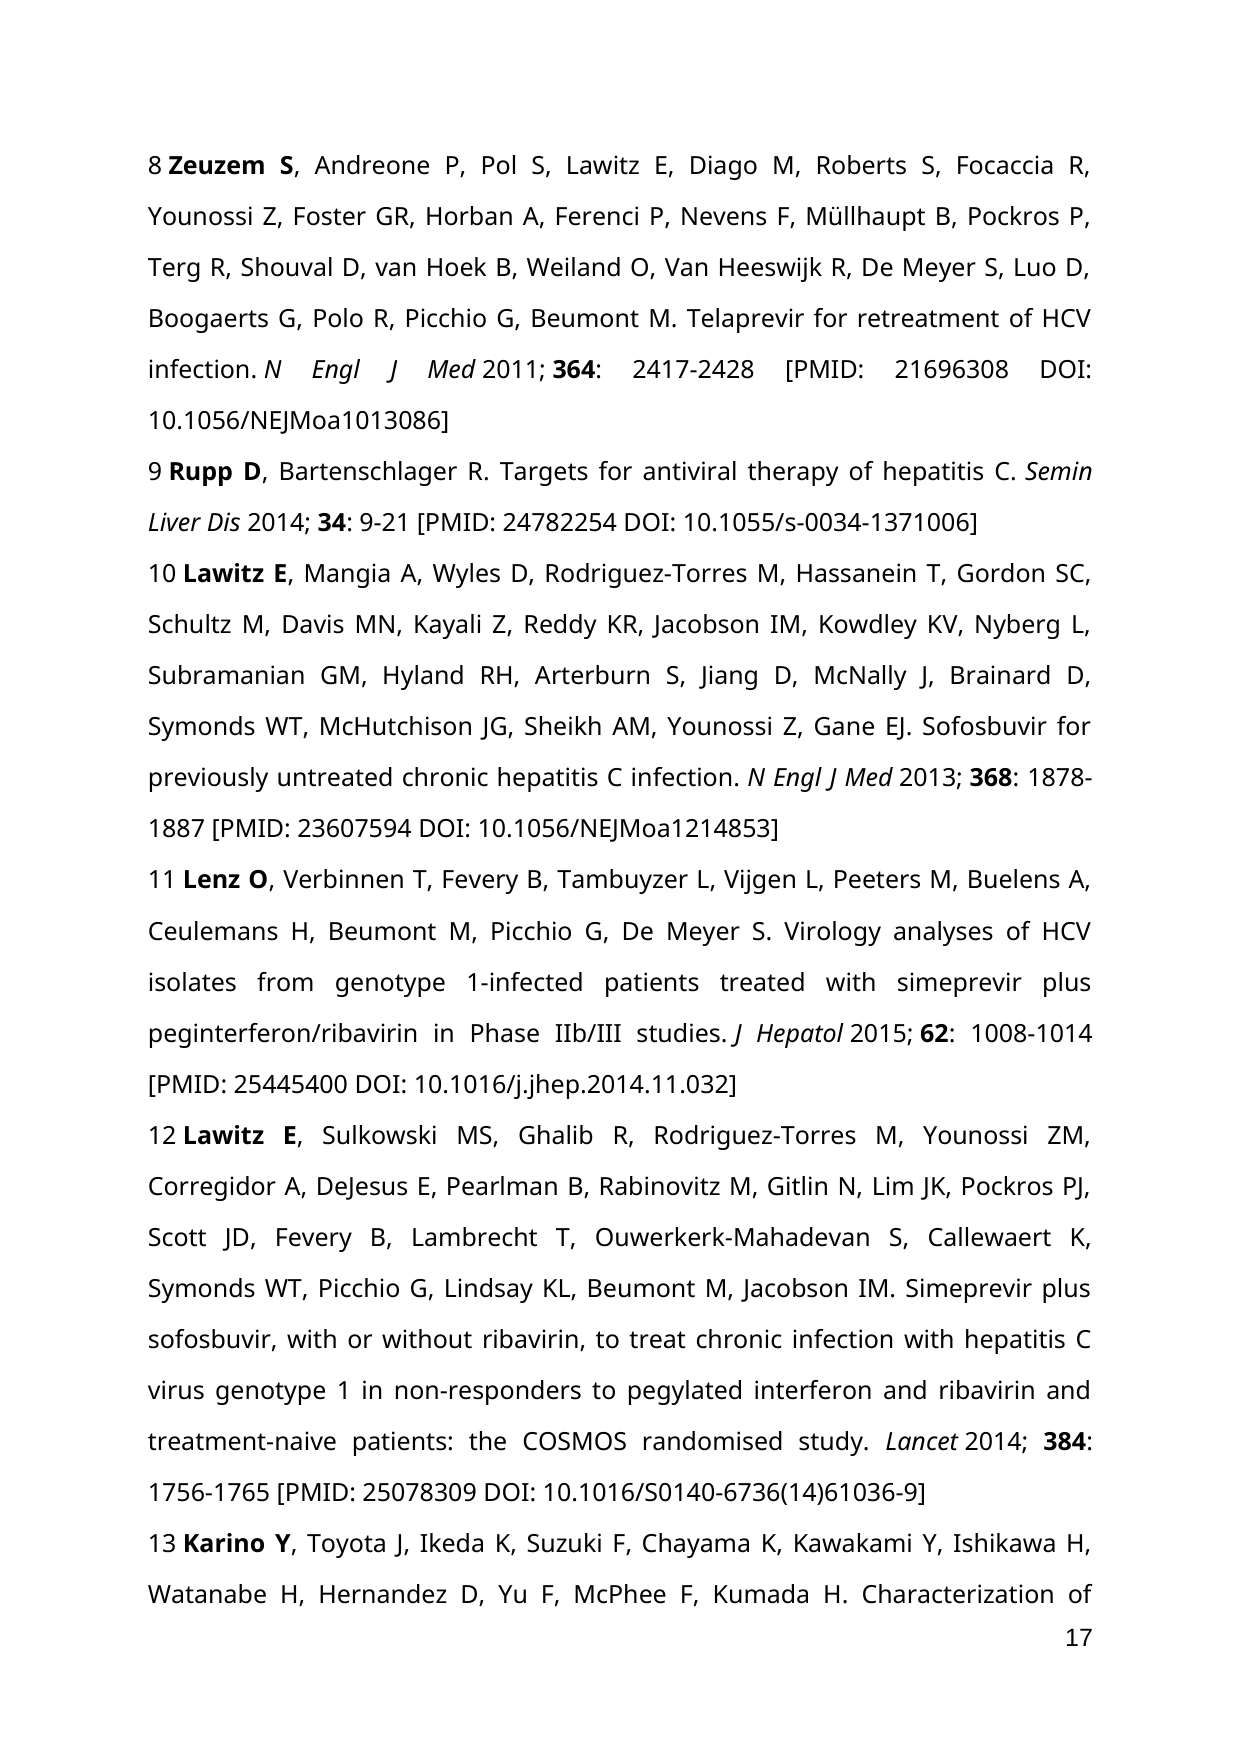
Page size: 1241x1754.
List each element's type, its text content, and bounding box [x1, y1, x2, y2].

text 11 Lenz O, Verbinnen T, Fevery B, Tambuyzer L, Vijgen L, Peeters M, Buelens A, Ceulemans H, Beumont M, Picchio G, De Meyer S. Virology analyses of HCV isolates from genotype 1-infected patients treated with simeprevir plus peginterferon/ribavirin in Phase IIb/III studies. J Hepatol 2015; 62: 1008-1014 [PMID: 25445400 DOI: 10.1016/j.jhep.2014.11.032] [148, 862, 1093, 1100]
text 10 Lawitz E, Mangia A, Wyles D, Rodriguez-Torres M, Hassanein T, Gordon SC, Schultz M, Davis MN, Kayali Z, Reddy KR, Jacobson IM, Kowdley KV, Nyberg L, Subramanian GM, Hyland RH, Arterburn S, Jiang D, McNally J, Brainard D, Symonds WT, McHutchison JG, Sheikh AM, Younossi Z, Gane EJ. Sofosbuvir for previously untreated chronic hepatitis C infection. N Engl J Med 2013; 368: 1878-1887 [PMID: 23607594 DOI: 10.1056/NEJMoa1214853] [148, 556, 1093, 845]
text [148, 1526, 1093, 1611]
text 12 Lawitz E, Sulkowski MS, Ghalib R, Rodriguez-Torres M, Younossi ZM, Corregidor A, DeJesus E, Pearlman B, Rabinovitz M, Gitlin N, Lim JK, Pockros PJ, Scott JD, Fevery B, Lambrecht T, Ouwerkerk-Mahadevan S, Callewaert K, Symonds WT, Picchio G, Lindsay KL, Beumont M, Jacobson IM. Simeprevir plus sofosbuvir, with or without ribavirin, to treat chronic infection with hepatitis C virus genotype 1 in non-responders to pegylated interferon and ribavirin and treatment-naive patients: the COSMOS randomised study. Lancet 2014; 384: 1756-1765 [PMID: 25078309 DOI: 10.1016/S0140-6736(14)61036-9] [148, 1117, 1093, 1509]
text 9 Rupp D, Bartenschlager R. Targets for antiviral therapy of hepatitis C. Semin Liver Dis 2014; 34: 9-21 [PMID: 24782254 DOI: 10.1055/s-0034-1371006] [148, 454, 1093, 539]
text 8 Zeuzem S, Andreone P, Pol S, Lawitz E, Diago M, Roberts S, Focaccia R, Younossi Z, Foster GR, Horban A, Ferenci P, Nevens F, Müllhaupt B, Pockros P, Terg R, Shouval D, van Hoek B, Weiland O, Van Heeswijk R, De Meyer S, Luo D, Boogaerts G, Polo R, Picchio G, Beumont M. Telaprevir for retreatment of HCV infection. N Engl J Med 2011; 364: 2417-2428 [PMID: 21696308 DOI: 10.1056/NEJMoa1013086] [148, 148, 1093, 437]
